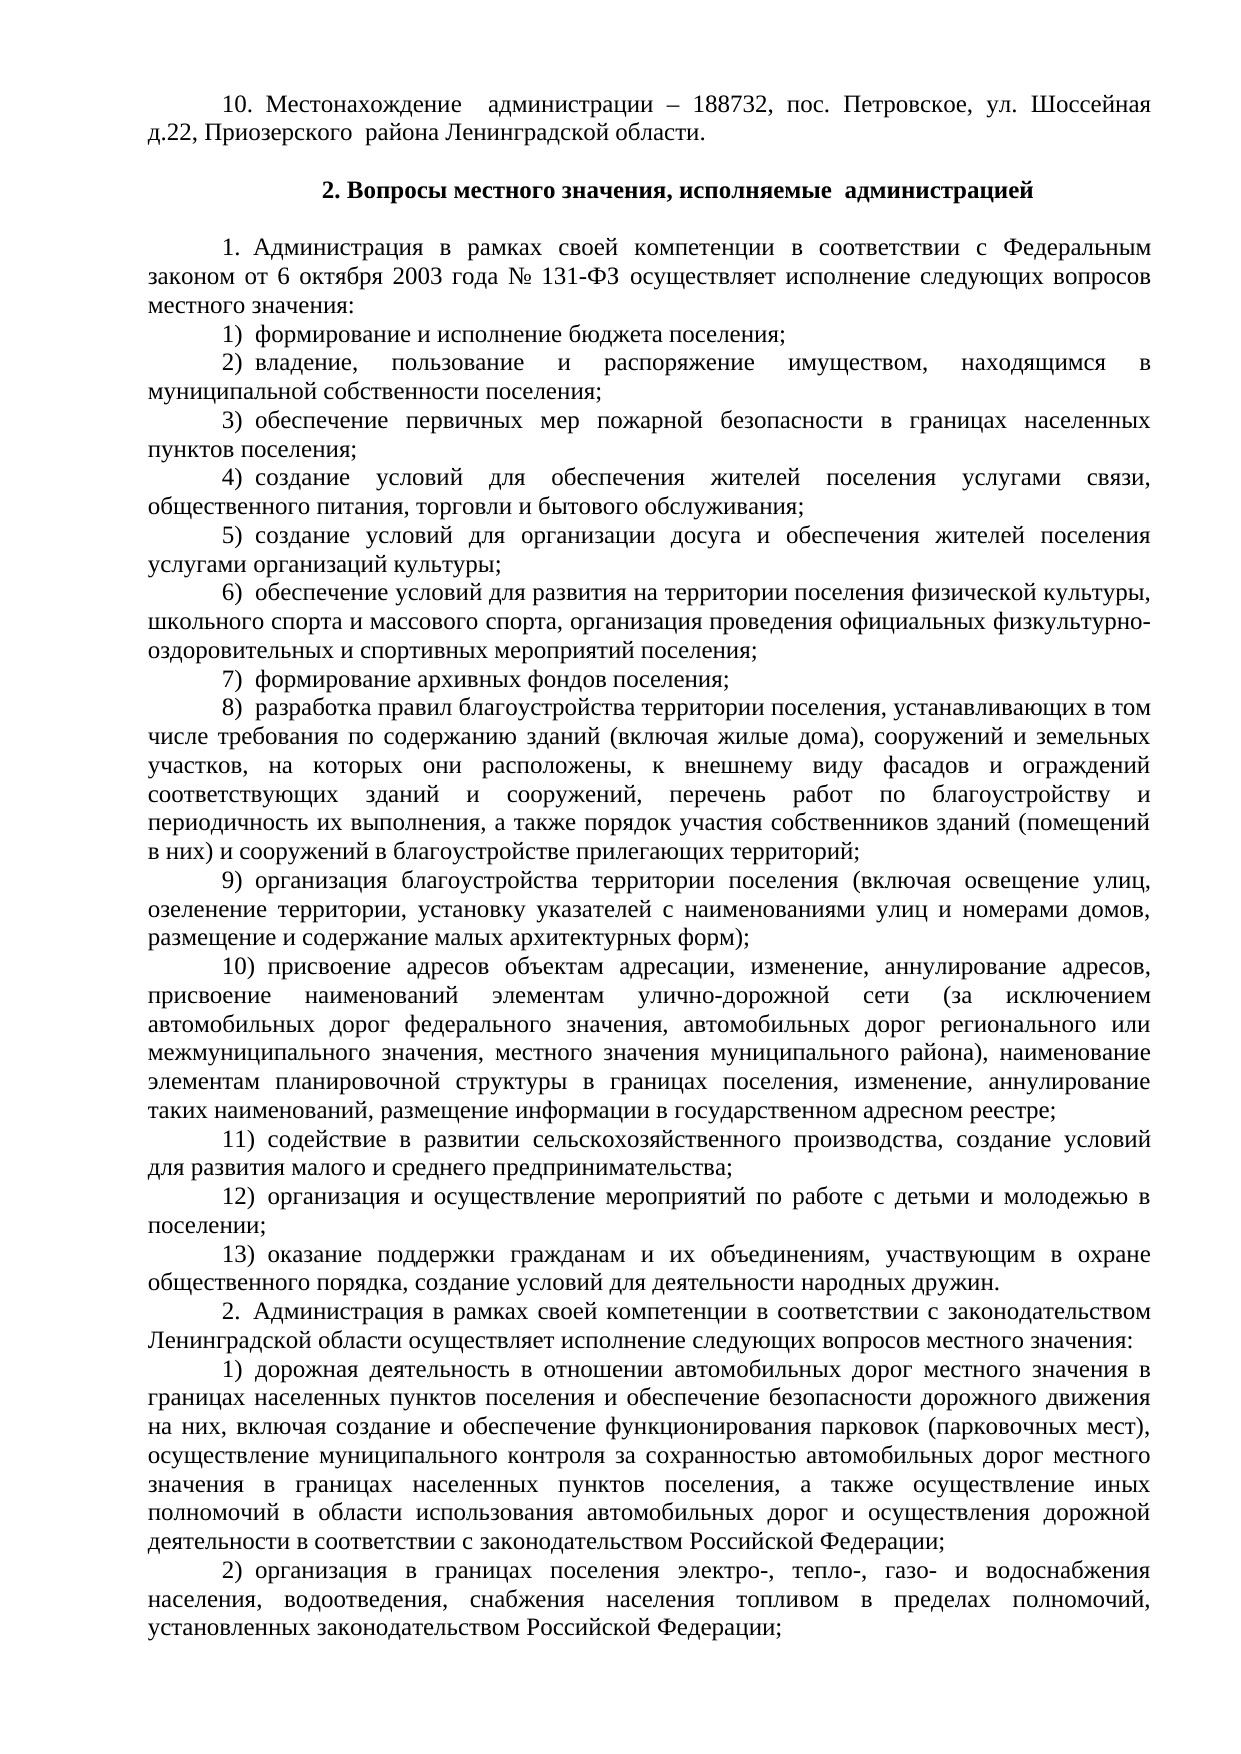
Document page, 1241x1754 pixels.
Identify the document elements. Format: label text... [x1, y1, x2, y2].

text 2. Администрация в рамках своей компетенции в соответствии с законодательством Ленинградской области осуществляет исполнение следующих вопросов местного значения: [148, 1296, 1152, 1354]
text 10) присвоение адресов объектам адресации, изменение, аннулирование адресов, присвоение наименований элементам улично-дорожной сети (за исключением автомобильных дорог федерального значения, автомобильных дорог регионального или межмуниципального значения, местного значения муниципального района), наименование элементам планировочной структуры в границах поселения, изменение, аннулирование таких наименований, размещение информации в государственном адресном реестре; [148, 951, 1152, 1124]
subtitle 2. Вопросы местного значения, исполняемые администрацией [148, 175, 1152, 204]
text 3) обеспечение первичных мер пожарной безопасности в границах населенных пунктов поселения; [148, 405, 1152, 462]
text 1) формирование и исполнение бюджета поселения; [148, 319, 1152, 347]
text 10. Местонахождение администрации – 188732, пос. Петровское, ул. Шоссейная д.22, Приозерского района Ленинградской области. [148, 89, 1152, 146]
text 5) создание условий для организации досуга и обеспечения жителей поселения услугами организаций культуры; [148, 520, 1152, 577]
text 1. Администрация в рамках своей компетенции в соответствии с Федеральным законом от 6 октября 2003 года № 131-ФЗ осуществляет исполнение следующих вопросов местного значения: [148, 232, 1152, 319]
text 12) организация и осуществление мероприятий по работе с детьми и молодежью в поселении; [148, 1181, 1152, 1239]
text 13) оказание поддержки гражданам и их объединениям, участвующим в охране общественного порядка, создание условий для деятельности народных дружин. [148, 1239, 1152, 1296]
text 8) разработка правил благоустройства территории поселения, устанавливающих в том числе требования по содержанию зданий (включая жилые дома), сооружений и земельных участков, на которых они расположены, к внешнему виду фасадов и ограждений соответствующих зданий и сооружений, перечень работ по благоустройству и периодичность их выполнения, а также порядок участия собственников зданий (помещений в них) и сооружений в благоустройстве прилегающих территорий; [148, 692, 1152, 865]
text 1) дорожная деятельность в отношении автомобильных дорог местного значения в границах населенных пунктов поселения и обеспечение безопасности дорожного движения на них, включая создание и обеспечение функционирования парковок (парковочных мест), осуществление муниципального контроля за сохранностью автомобильных дорог местного значения в границах населенных пунктов поселения, а также осуществление иных полномочий в области использования автомобильных дорог и осуществления дорожной деятельности в соответствии с законодательством Российской Федерации; [148, 1354, 1152, 1555]
text 9) организация благоустройства территории поселения (включая освещение улиц, озеленение территории, установку указателей с наименованиями улиц и номерами домов, размещение и содержание малых архитектурных форм); [148, 865, 1152, 951]
text 2) владение, пользование и распоряжение имуществом, находящимся в муниципальной собственности поселения; [148, 347, 1152, 405]
text 6) обеспечение условий для развития на территории поселения физической культуры, школьного спорта и массового спорта, организация проведения официальных физкультурно-оздоровительных и спортивных мероприятий поселения; [148, 577, 1152, 664]
text 11) содействие в развитии сельскохозяйственного производства, создание условий для развития малого и среднего предпринимательства; [148, 1124, 1152, 1181]
text 2) организация в границах поселения электро-, тепло-, газо- и водоснабжения населения, водоотведения, снабжения населения топливом в пределах полномочий, установленных законодательством Российской Федерации; [148, 1555, 1152, 1641]
text 4) создание условий для обеспечения жителей поселения услугами связи, общественного питания, торговли и бытового обслуживания; [148, 462, 1152, 520]
text 7) формирование архивных фондов поселения; [148, 664, 1152, 692]
